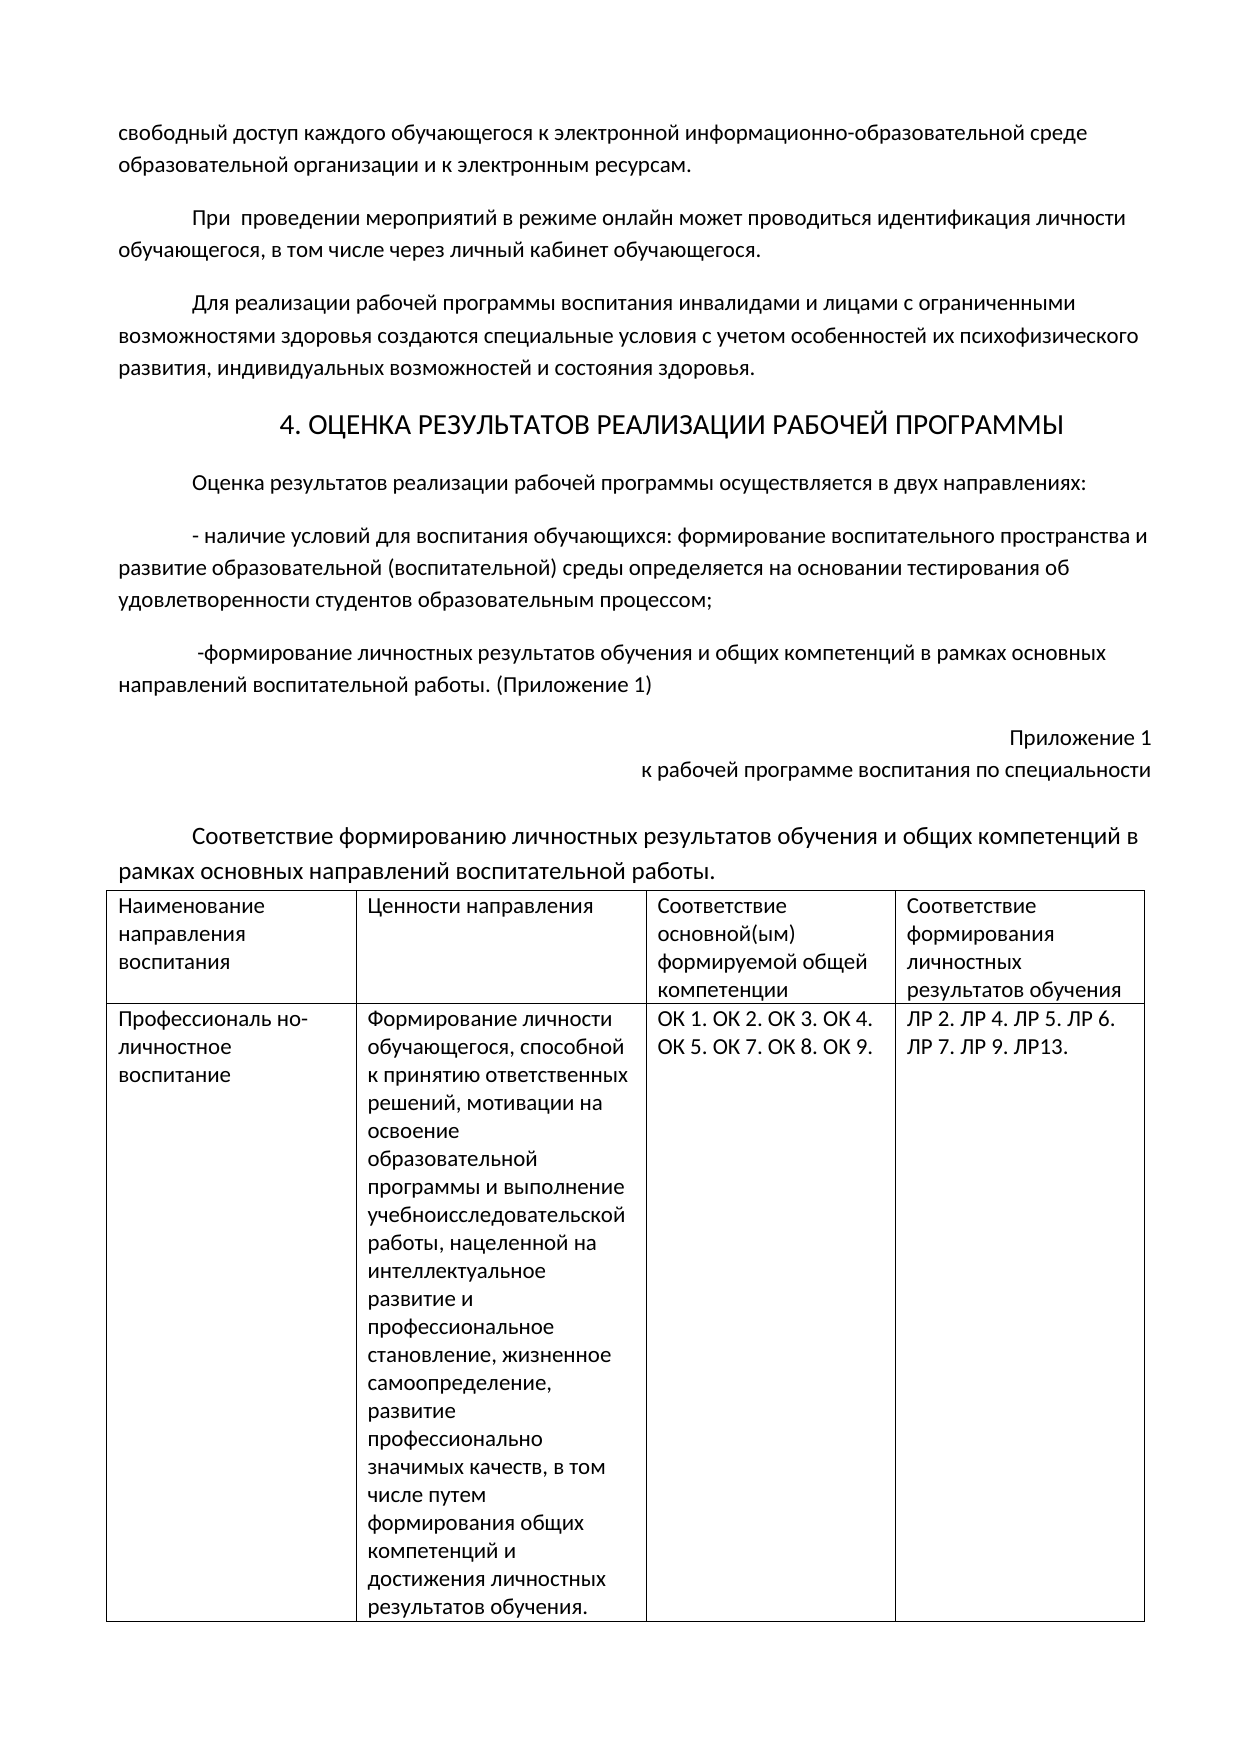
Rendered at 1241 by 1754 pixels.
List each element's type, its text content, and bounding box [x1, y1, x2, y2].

text к рабочей программе воспитания по специальности [118, 756, 1152, 783]
table_header Наименование направления воспитания [107, 891, 356, 1003]
text Для реализации рабочей программы воспитания инвалидами и лицами с ограниченными возможностями здоровья создаются специальные условия с учетом особенностей их психофизического развития, индивидуальных возможностей и состояния здоровья. [118, 288, 1152, 381]
table_header Ценности направления [357, 891, 646, 1003]
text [118, 118, 1152, 178]
text Оценка результатов реализации рабочей программы осуществляется в двух направлениях: [118, 468, 1152, 496]
text -формирование личностных результатов обучения и общих компетенций в рамках основных направлений воспитательной работы. (Приложение 1) [118, 638, 1152, 698]
table_cell Профессиональ но-личностное воспитание [107, 1004, 356, 1621]
table_cell Формирование личности обучающегося, способной к принятию ответственных решений, мотивации на освоение образовательной программы и выполнение учебноисследовательской работы, нацеленной на интеллектуальное развитие и профессиональное становление, жизненное самоопределение, развитие профессионально значимых качеств, в том числе путем формирования общих компетенций и достижения личностных результатов обучения. [357, 1004, 646, 1621]
text - наличие условий для воспитания обучающихся: формирование воспитательного пространства и развитие образовательной (воспитательной) среды определяется на основании тестирования об удовлетворенности студентов образовательным процессом; [118, 521, 1152, 613]
table_cell ОК 1. ОК 2. ОК 3. ОК 4. ОК 5. ОК 7. ОК 8. ОК 9. [647, 1004, 895, 1621]
text Соответствие формированию личностных результатов обучения и общих компетенций в рамках основных направлений воспитательной работы. [118, 820, 1152, 885]
table_header Соответствие формирования личностных результатов обучения [896, 891, 1144, 1003]
table_cell ЛР 2. ЛР 4. ЛР 5. ЛР 6. ЛР 7. ЛР 9. ЛР13. [896, 1004, 1144, 1621]
text Приложение 1 [118, 723, 1152, 751]
text 4. ОЦЕНКА РЕЗУЛЬТАТОВ РЕАЛИЗАЦИИ РАБОЧЕЙ ПРОГРАММЫ [118, 406, 1152, 442]
text При проведении мероприятий в режиме онлайн может проводиться идентификация личности обучающегося, в том числе через личный кабинет обучающегося. [118, 203, 1152, 263]
table_header Соответствие основной(ым) формируемой общей компетенции [647, 891, 895, 1003]
